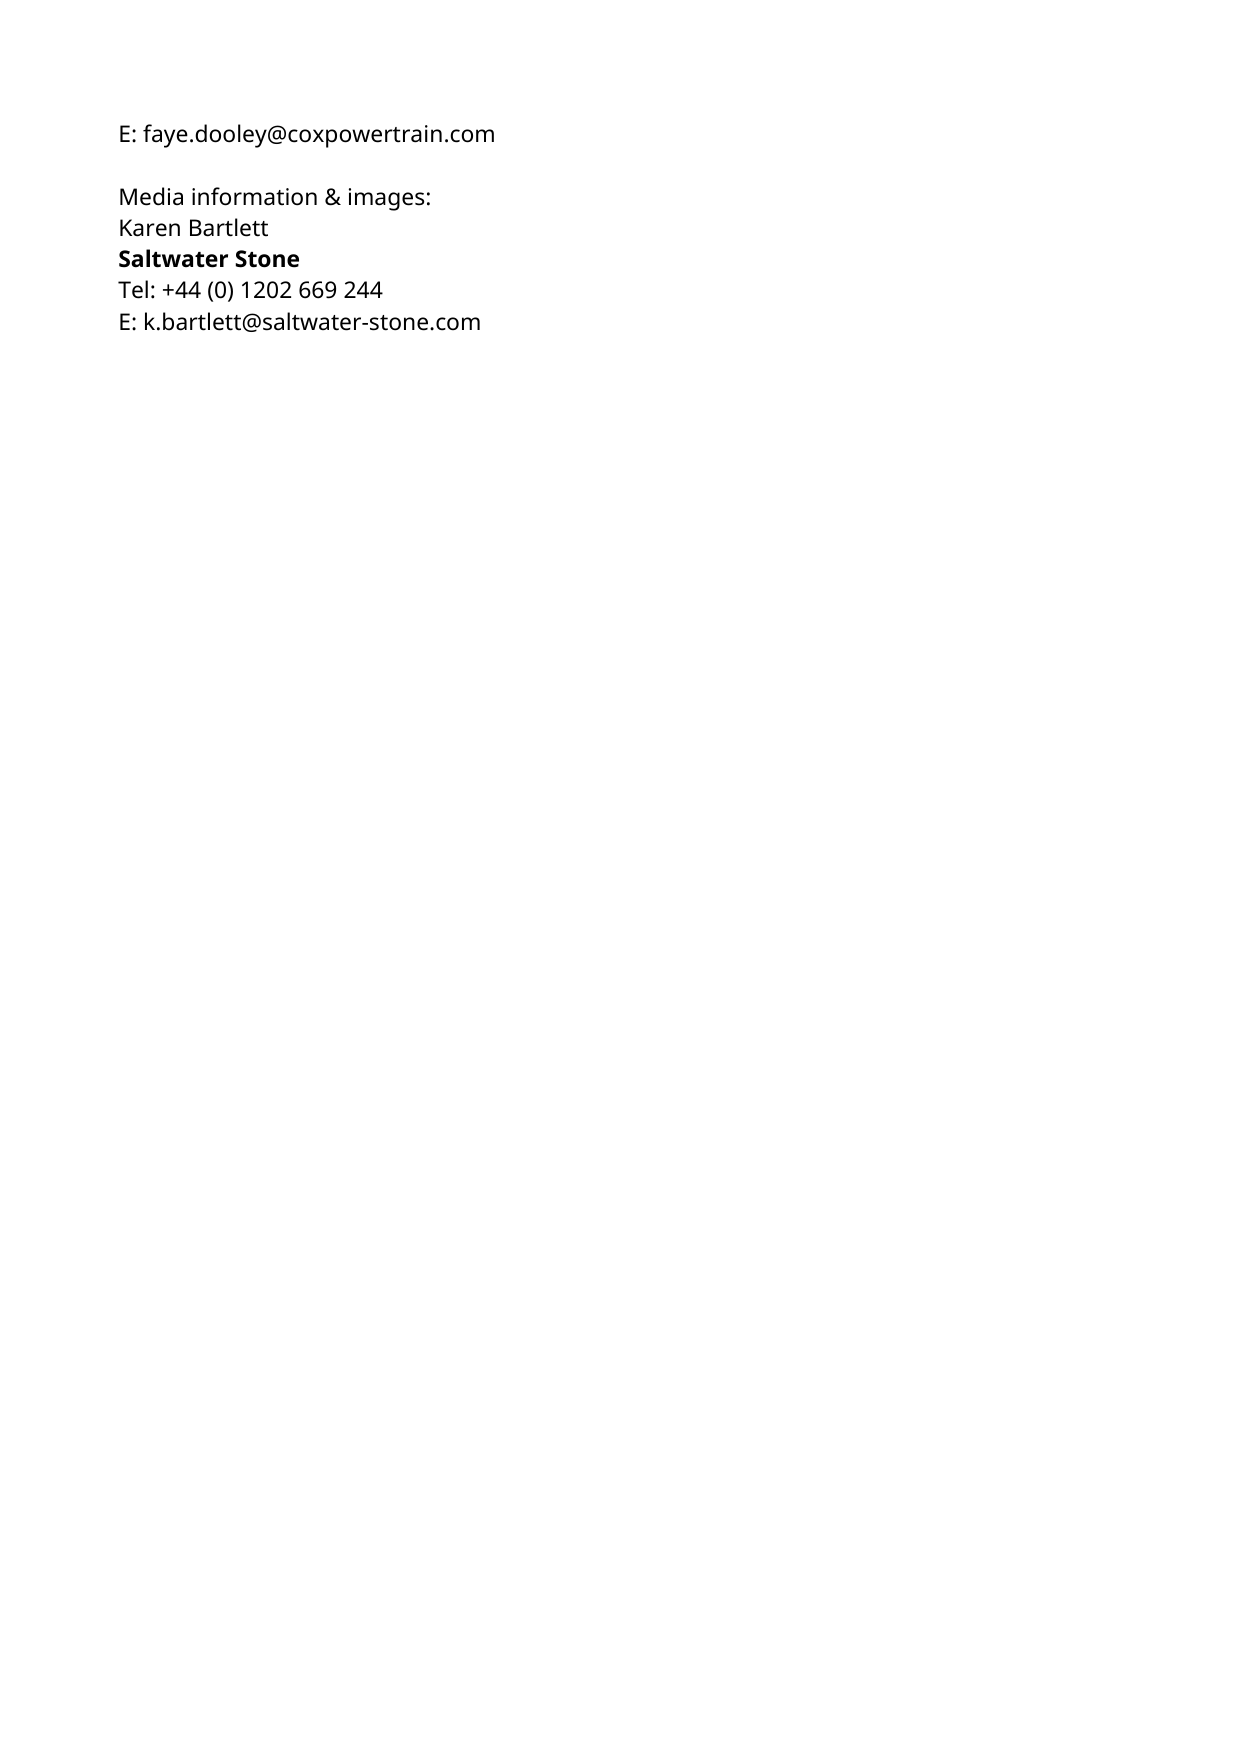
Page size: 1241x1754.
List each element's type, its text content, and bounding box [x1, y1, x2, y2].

text E: faye.dooley@coxpowertrain.com [118, 118, 1122, 149]
text Karen Bartlett [118, 212, 1122, 243]
text Saltwater Stone [118, 243, 1122, 274]
text E: k.bartlett@saltwater-stone.com [118, 306, 1122, 337]
text Tel: +44 (0) 1202 669 244 [118, 274, 1122, 306]
text Media information & images: [118, 181, 1122, 212]
